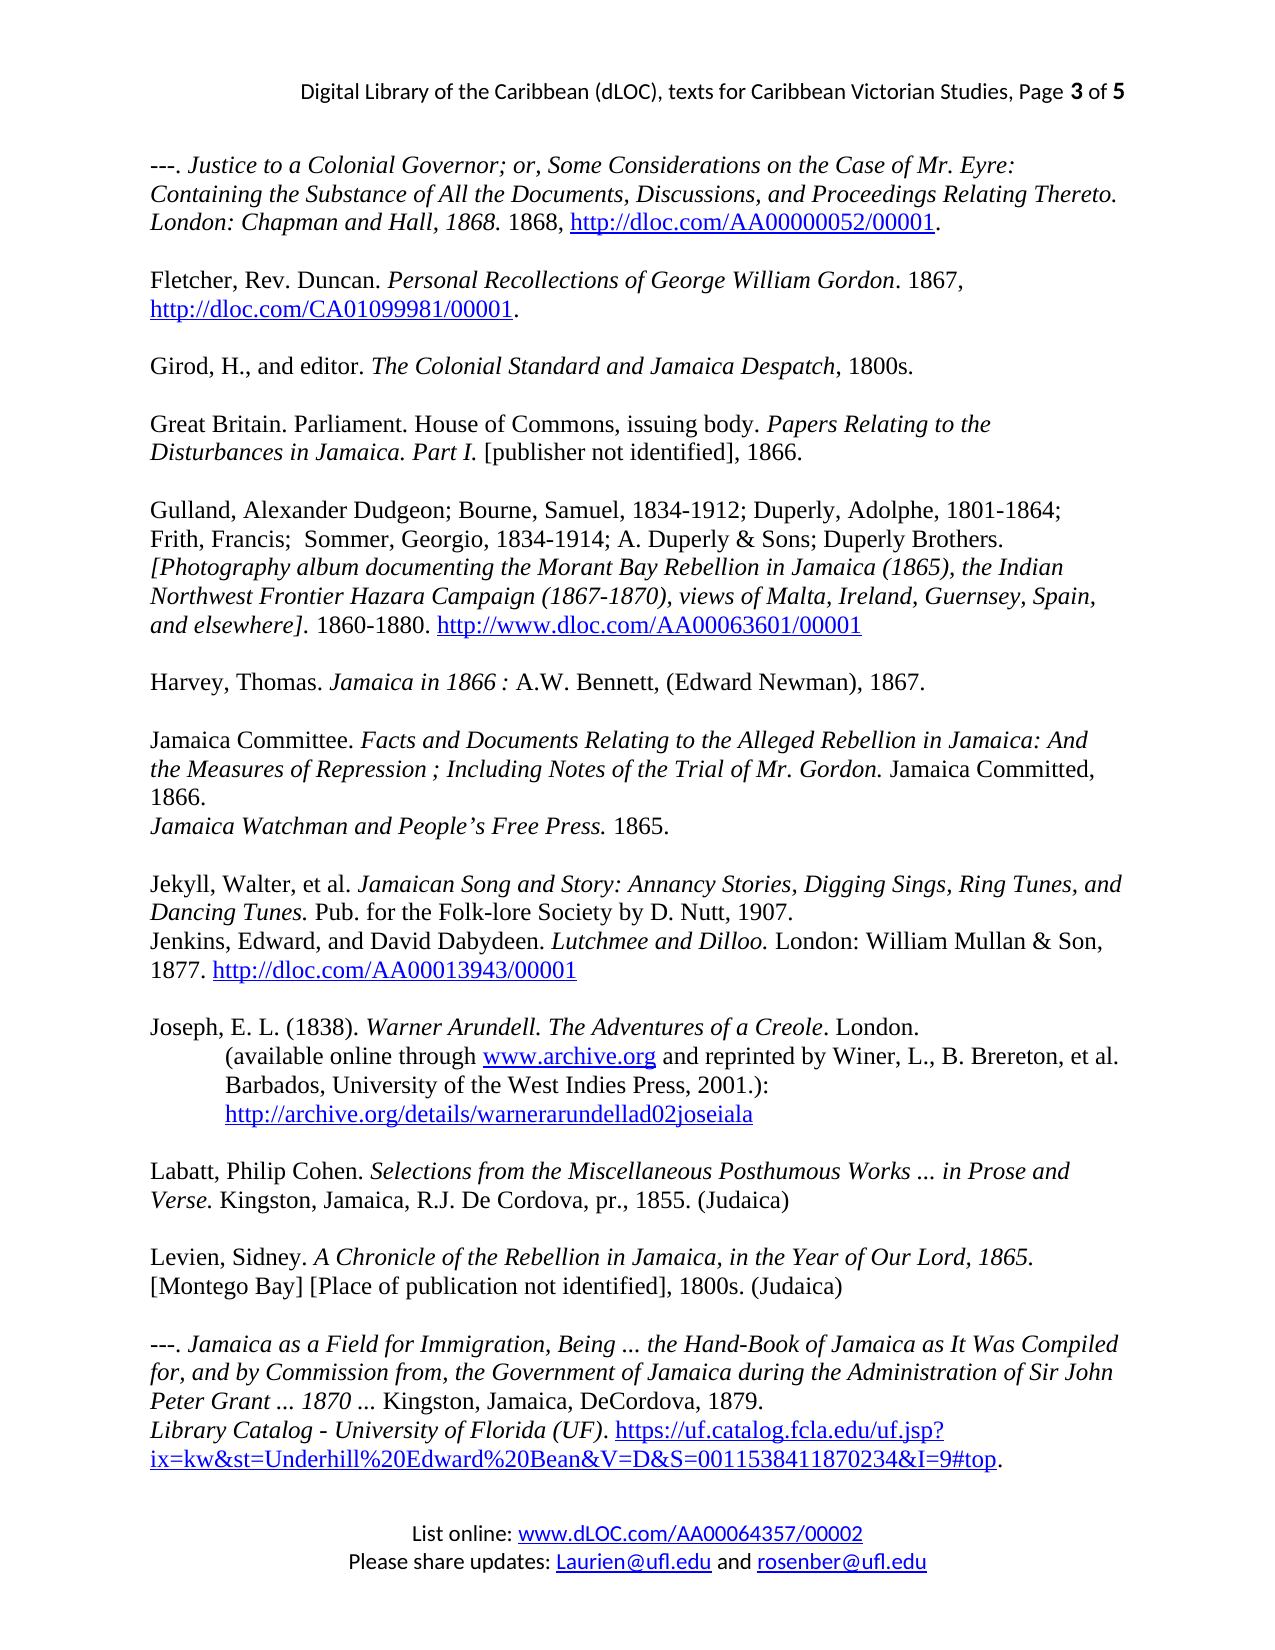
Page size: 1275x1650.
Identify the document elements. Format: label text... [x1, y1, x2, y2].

text Great Britain. Parliament. House of Commons, issuing body. Papers Relating to the Disturbances in Jamaica. Part I. [publisher not identified], 1866. [150, 409, 1125, 466]
text ---. Justice to a Colonial Governor; or, Some Considerations on the Case of Mr. Eyre: Containing the Substance of All the Documents, Discussions, and Proceedings Relating Thereto. London: Chapman and Hall, 1868. 1868, http://dloc.com/AA00000052/00001. [150, 150, 1125, 236]
text Jekyll, Walter, et al. Jamaican Song and Story: Annancy Stories, Digging Sings, Ring Tunes, and Dancing Tunes. Pub. for the Folk-lore Society by D. Nutt, 1907. [150, 869, 1125, 926]
text Labatt, Philip Cohen. Selections from the Miscellaneous Posthumous Works ... in Prose and Verse. Kingston, Jamaica, R.J. De Cordova, pr., 1855. (Judaica) [150, 1156, 1125, 1214]
text Girod, H., and editor. The Colonial Standard and Jamaica Despatch, 1800s. [150, 351, 1125, 380]
text ---. Jamaica as a Field for Immigration, Being ... the Hand-Book of Jamaica as It Was Compiled for, and by Commission from, the Government of Jamaica during the Administration of Sir John Peter Grant ... 1870 ... Kingston, Jamaica, DeCordova, 1879. [150, 1329, 1125, 1415]
text Jamaica Watchman and People’s Free Press. 1865. [150, 811, 1125, 840]
text Frith, Francis; Sommer, Georgio, 1834-1914; A. Duperly & Sons; Duperly Brothers. [Photography album documenting the Morant Bay Rebellion in Jamaica (1865), the Indian Northwest Frontier Hazara Campaign (1867-1870), views of Malta, Ireland, Guernsey, Spain, and elsewhere]. 1860-1880. http://www.dloc.com/AA00063601/00001 [150, 524, 1125, 639]
text Harvey, Thomas. Jamaica in 1866 : A.W. Bennett, (Edward Newman), 1867. [150, 667, 1125, 696]
text Gulland, Alexander Dudgeon; Bourne, Samuel, 1834-1912; Duperly, Adolphe, 1801-1864; [150, 495, 1125, 524]
text Library Catalog - University of Florida (UF). https://uf.catalog.fcla.edu/uf.jsp?ix=kw&st=Underhill%20Edward%20Bean&V=D&S=0011538411870234&I=9#top. [150, 1415, 1125, 1472]
text Levien, Sidney. A Chronicle of the Rebellion in Jamaica, in the Year of Our Lord, 1865. [Montego Bay] [Place of publication not identified], 1800s. (Judaica) [150, 1242, 1125, 1300]
text Fletcher, Rev. Duncan. Personal Recollections of George William Gordon. 1867, http://dloc.com/CA01099981/00001. [150, 265, 1125, 322]
text Jenkins, Edward, and David Dabydeen. Lutchmee and Dilloo. London: William Mullan & Son, 1877. http://dloc.com/AA00013943/00001 [150, 926, 1125, 984]
text Joseph, E. L. (1838). Warner Arundell. The Adventures of a Creole. London. [150, 1012, 1125, 1041]
text (available online through www.archive.org and reprinted by Winer, L., B. Brereton, et al. Barbados, University of the West Indies Press, 2001.): http://archive.org/details/warnerarundellad02joseiala [150, 1041, 1125, 1127]
text Jamaica Committee. Facts and Documents Relating to the Alleged Rebellion in Jamaica: And the Measures of Repression ; Including Notes of the Trial of Mr. Gordon. Jamaica Committed, 1866. [150, 725, 1125, 811]
